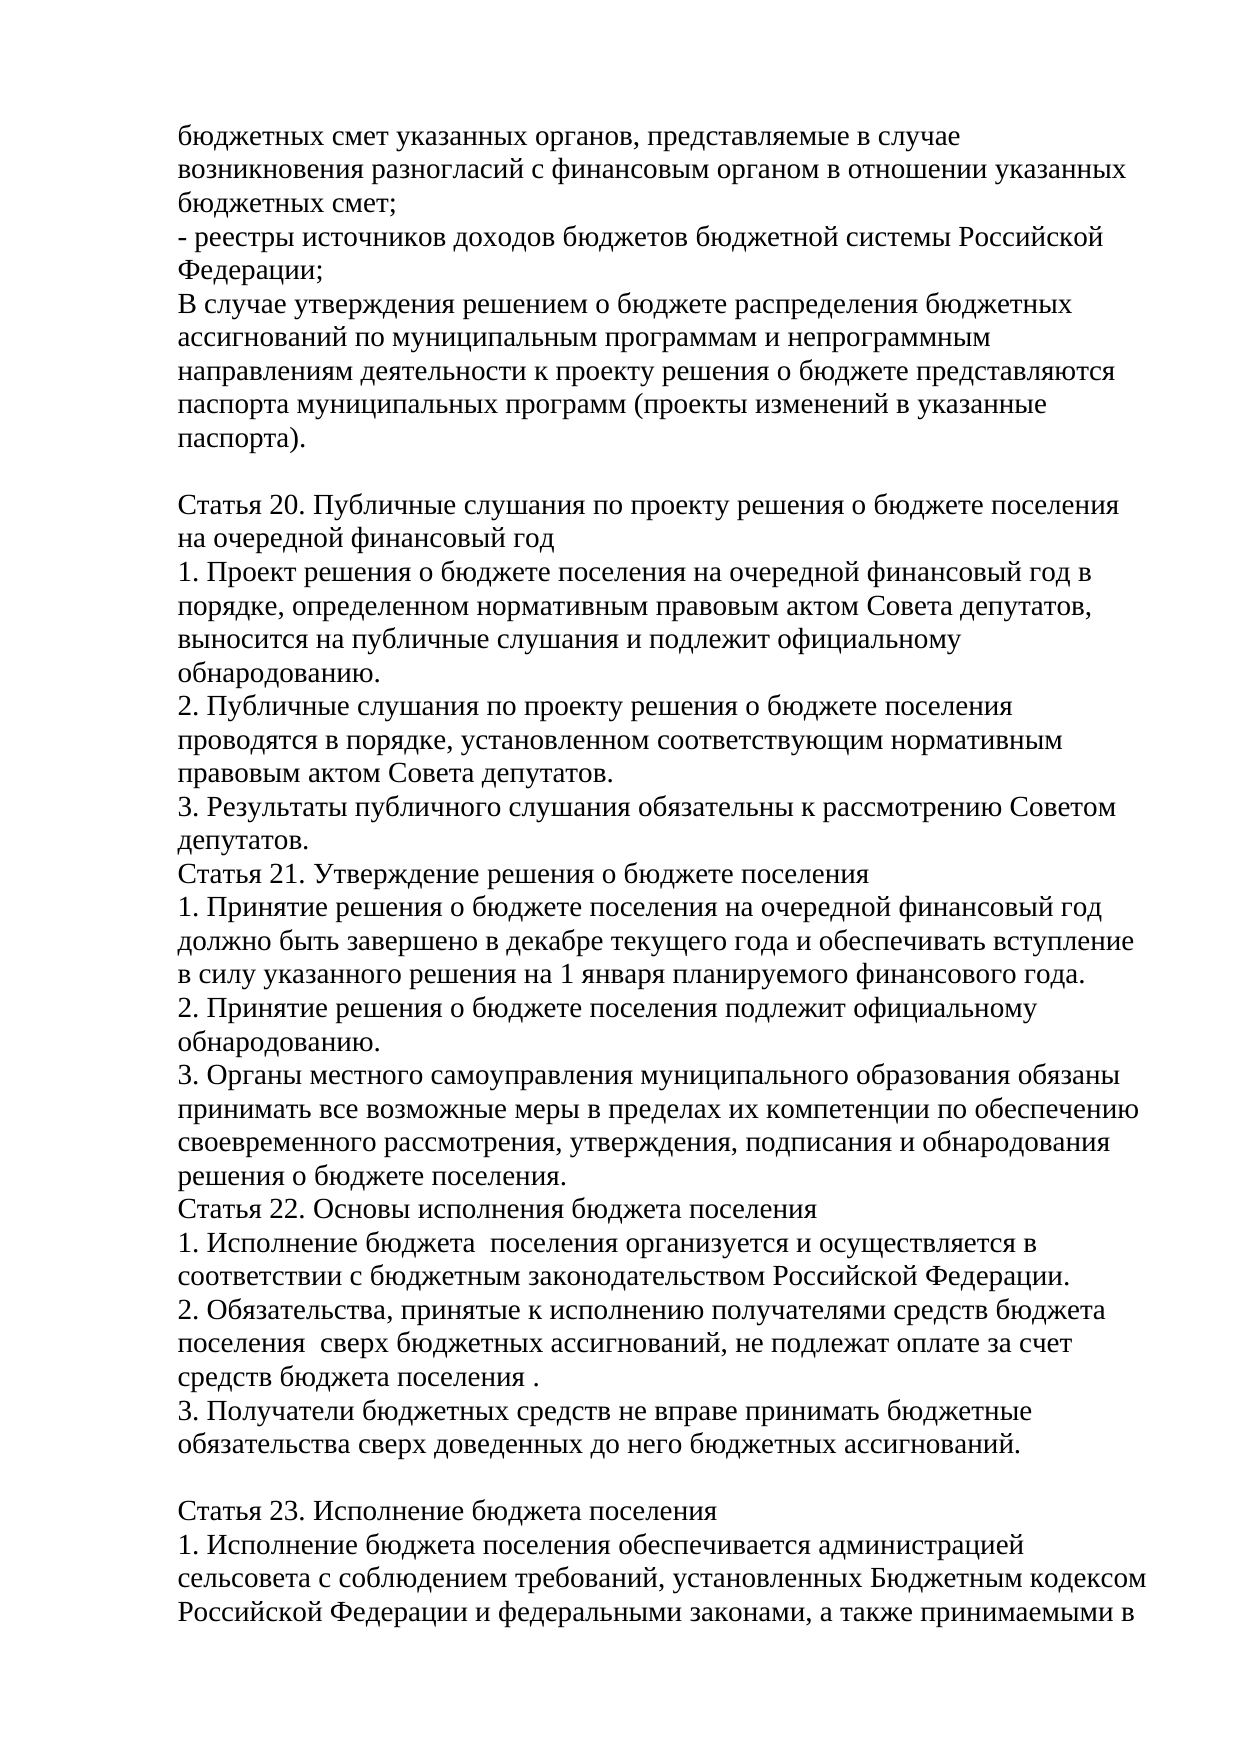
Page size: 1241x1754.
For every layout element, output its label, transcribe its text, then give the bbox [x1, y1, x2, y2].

text 1. Принятие решения о бюджете поселения на очередной финансовый год должно быть завершено в декабре текущего года и обеспечивать вступление в силу указанного решения на 1 января планируемого финансового года. [177, 889, 1152, 990]
text Статья 23. Исполнение бюджета поселения [177, 1493, 1152, 1527]
text 2. Обязательства, принятые к исполнению получателями средств бюджета поселения сверх бюджетных ассигнований, не подлежат оплате за счет средств бюджета поселения . [177, 1292, 1152, 1393]
text 2. Публичные слушания по проекту решения о бюджете поселения проводятся в порядке, установленном соответствующим нормативным правовым актом Совета депутатов. [177, 688, 1152, 789]
text Статья 21. Утверждение решения о бюджете поселения [177, 856, 1152, 889]
text Статья 22. Основы исполнения бюджета поселения [177, 1191, 1152, 1225]
text В случае утверждения решением о бюджете распределения бюджетных ассигнований по муниципальным программам и непрограммным направлениям деятельности к проекту решения о бюджете представляются паспорта муниципальных программ (проекты изменений в указанные паспорта). [177, 286, 1152, 453]
text 1. Проект решения о бюджете поселения на очередной финансовый год в порядке, определенном нормативным правовым актом Совета депутатов, выносится на публичные слушания и подлежит официальному обнародованию. [177, 554, 1152, 688]
text Статья 20. Публичные слушания по проекту решения о бюджете поселения на очередной финансовый год [177, 487, 1152, 554]
text 3. Органы местного самоуправления муниципального образования обязаны принимать все возможные меры в пределах их компетенции по обеспечению своевременного рассмотрения, утверждения, подписания и обнародования решения о бюджете поселения. [177, 1057, 1152, 1191]
text 3. Получатели бюджетных средств не вправе принимать бюджетные обязательства сверх доведенных до него бюджетных ассигнований. [177, 1393, 1152, 1460]
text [177, 1527, 1152, 1627]
text - реестры источников доходов бюджетов бюджетной системы Российской Федерации; [177, 219, 1152, 286]
text 1. Исполнение бюджета поселения организуется и осуществляется в соответствии с бюджетным законодательством Российской Федерации. [177, 1225, 1152, 1292]
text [177, 118, 1152, 219]
text 3. Результаты публичного слушания обязательны к рассмотрению Советом депутатов. [177, 789, 1152, 856]
text 2. Принятие решения о бюджете поселения подлежит официальному обнародованию. [177, 990, 1152, 1057]
